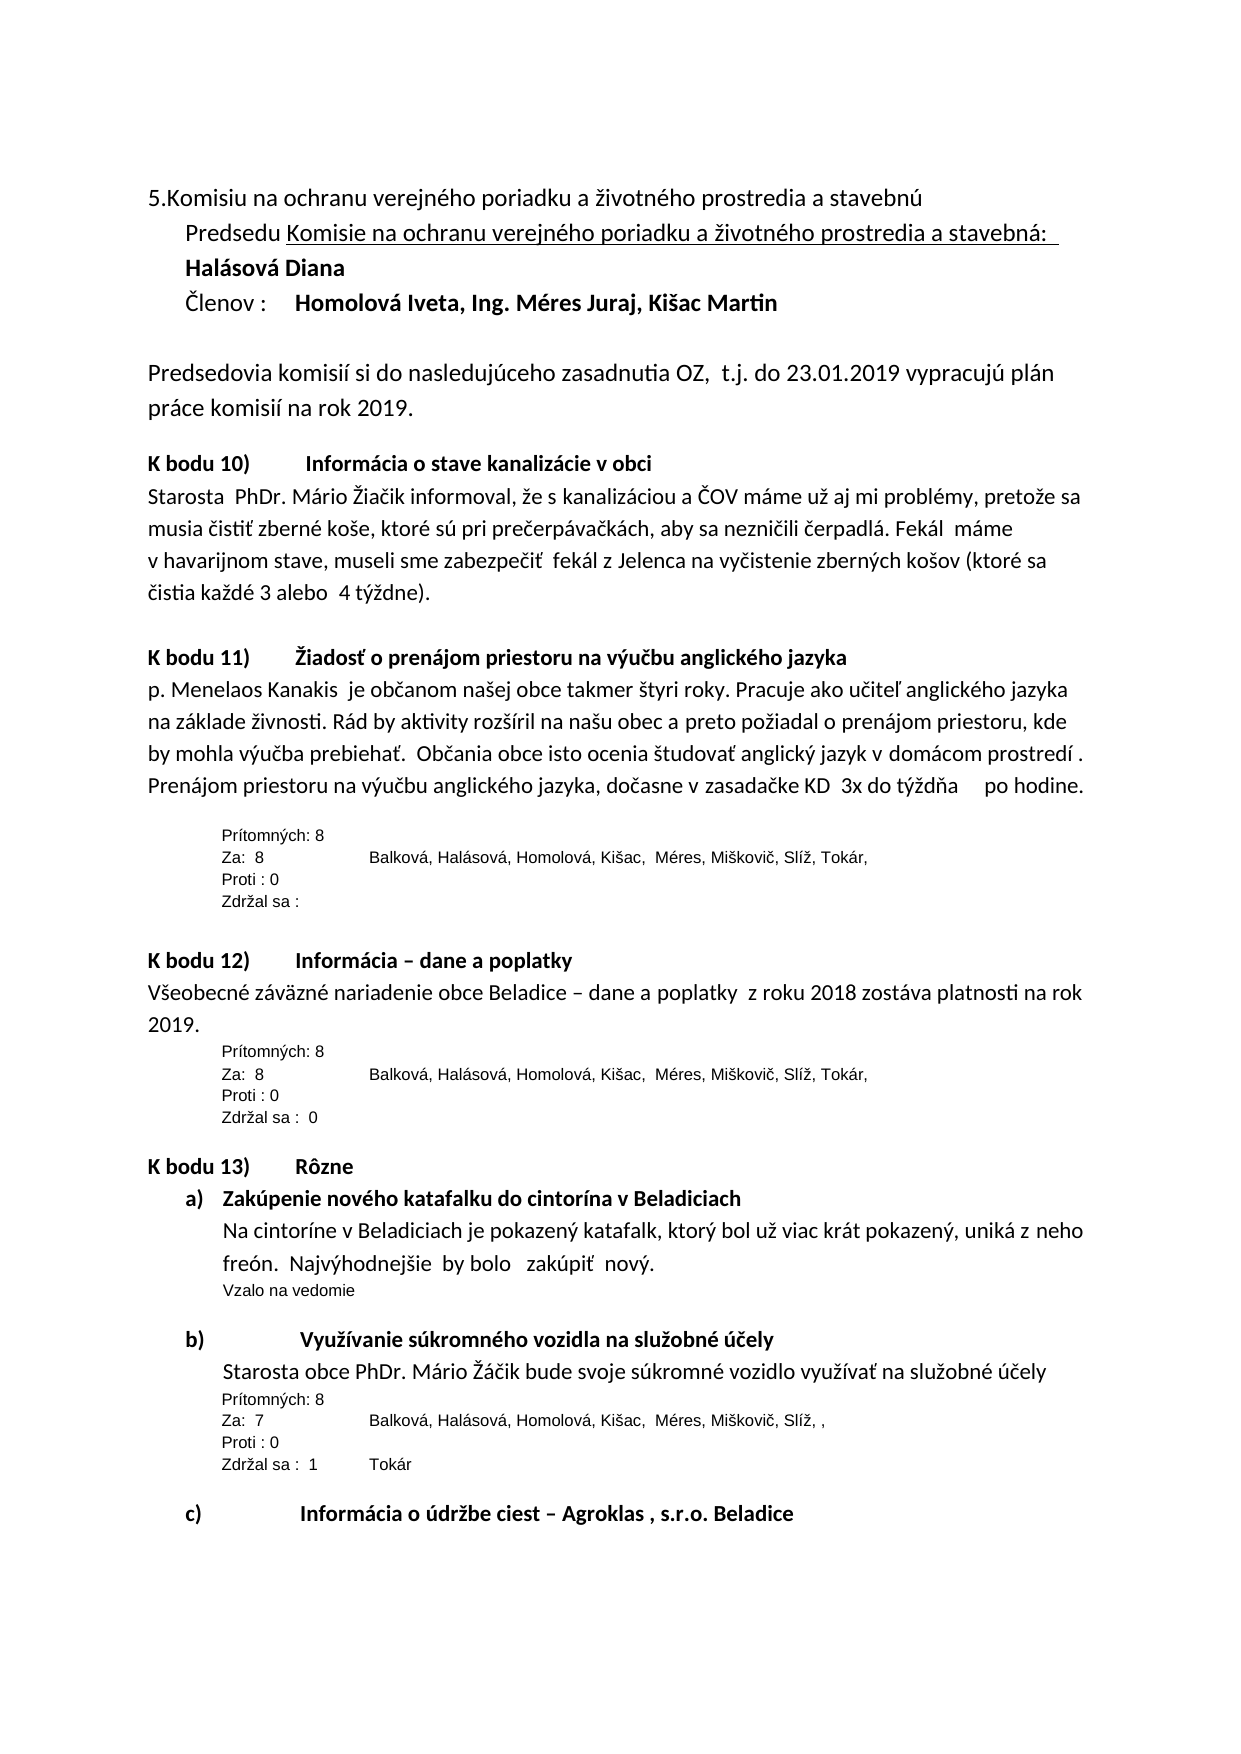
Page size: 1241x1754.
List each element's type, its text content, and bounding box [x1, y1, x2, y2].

list Zakúpenie nového katafalku do cintorína v Beladiciach [185, 1184, 1093, 1212]
text Predsedovia komisií si do nasledujúceho zasadnutia OZ, t.j. do 23.01.2019 vypracujú plán práce komisií na rok 2019. [148, 358, 1093, 423]
text Prítomných: 8 [148, 1042, 1093, 1061]
text Za: 7 Balková, Halásová, Homolová, Kišac, Méres, Miškovič, Slíž, , [148, 1411, 1093, 1430]
text K bodu 12) Informácia – dane a poplatky [148, 946, 1093, 974]
list Informácia o údržbe ciest – Agroklas , s.r.o. Beladice [185, 1499, 1093, 1527]
text Za: 8 Balková, Halásová, Homolová, Kišac, Méres, Miškovič, Slíž, Tokár, [148, 848, 1093, 867]
text Zdržal sa : 1 Tokár [148, 1455, 1093, 1474]
text 5.Komisiu na ochranu verejného poriadku a životného prostredia a stavebnú [148, 183, 1093, 213]
text K bodu 10) Informácia o stave kanalizácie v obci [148, 449, 1093, 478]
text Proti : 0 [148, 1433, 1093, 1452]
list Na cintoríne v Beladiciach je pokazený katafalk, ktorý bol už viac krát pokazený, uniká z neho freón. Najvýhodnejšie by bolo zakúpiť nový. [223, 1217, 1093, 1277]
text Prenájom priestoru na výučbu anglického jazyka, dočasne v zasadačke KD 3x do týždňa po hodine. [148, 771, 1093, 799]
text Zdržal sa : 0 [148, 1108, 1093, 1127]
text Za: 8 Balková, Halásová, Homolová, Kišac, Méres, Miškovič, Slíž, Tokár, [148, 1064, 1093, 1083]
text Prítomných: 8 [148, 1389, 1093, 1408]
list Starosta obce PhDr. Mário Žáčik bude svoje súkromné vozidlo využívať na služobné účely [223, 1357, 1093, 1385]
text K bodu 11) Žiadosť o prenájom priestoru na výučbu anglického jazyka [148, 643, 1093, 671]
text Proti : 0 [148, 869, 1093, 889]
text Členov : Homolová Iveta, Ing. Méres Juraj, Kišac Martin [148, 288, 1093, 318]
text Prítomných: 8 [148, 826, 1093, 845]
text p. Menelaos Kanakis je občanom našej obce takmer štyri roky. Pracuje ako učiteľ anglického jazyka na základe živnosti. Rád by aktivity rozšíril na našu obec a preto požiadal o prenájom priestoru, kde by mohla výučba prebiehať. Občania obce isto ocenia študovať anglický jazyk v domácom prostredí . [148, 675, 1093, 767]
text Predsedu Komisie na ochranu verejného poriadku a životného prostredia a stavebná: Halásová Diana [185, 218, 1093, 283]
list Vzalo na vedomie [223, 1281, 1093, 1300]
text Proti : 0 [148, 1086, 1093, 1105]
text Starosta PhDr. Mário Žiačik informoval, že s kanalizáciou a ČOV máme už aj mi problémy, pretože sa musia čistiť zberné koše, ktoré sú pri prečerpávačkách, aby sa nezničili čerpadlá. Fekál máme v havarijnom stave, museli sme zabezpečiť fekál z Jelenca na vyčistenie zberných košov (ktoré sa čistia každé 3 alebo 4 týždne). [148, 482, 1093, 606]
list Využívanie súkromného vozidla na služobné účely [185, 1325, 1093, 1353]
text K bodu 13) Rôzne [148, 1152, 1093, 1180]
text Zdržal sa : [148, 892, 1093, 911]
text Všeobecné záväzné nariadenie obce Beladice – dane a poplatky z roku 2018 zostáva platnosti na rok 2019. [148, 978, 1093, 1038]
